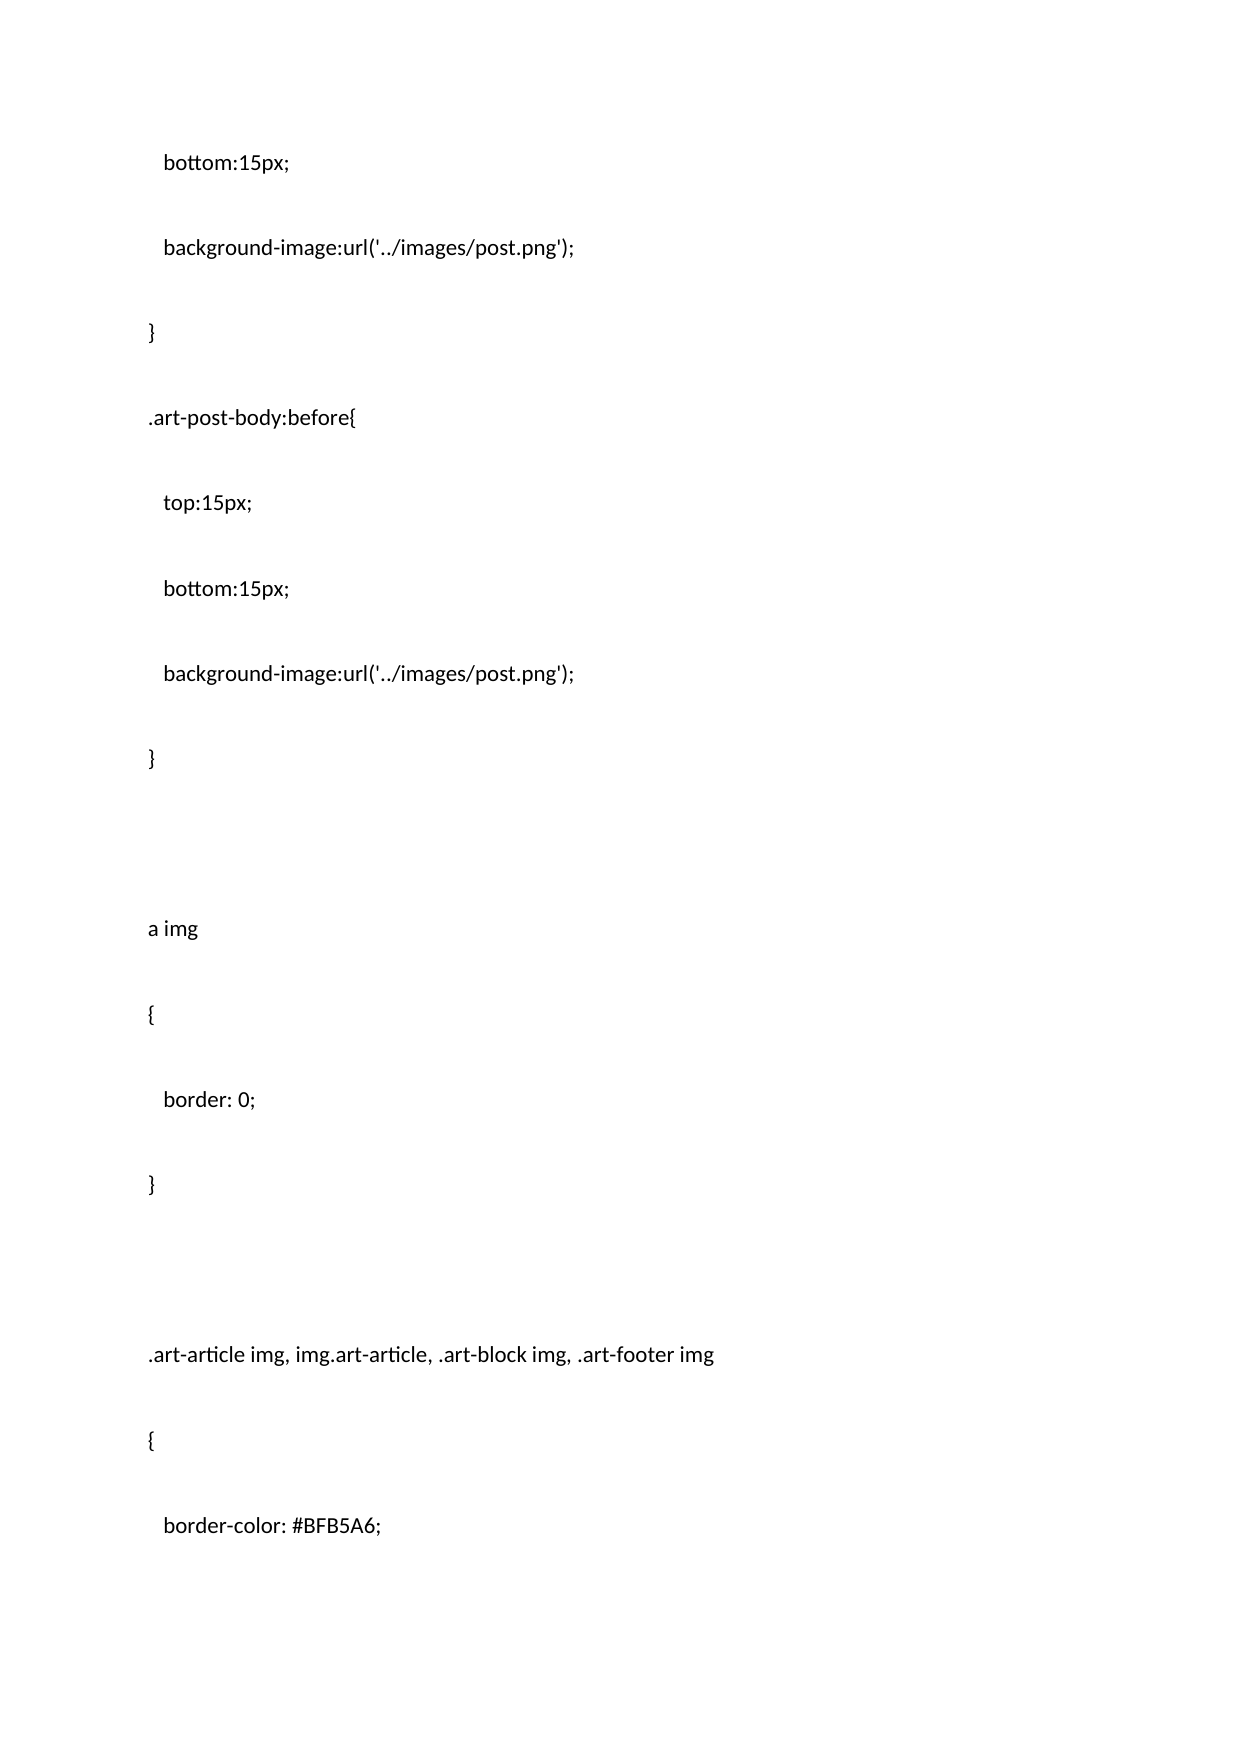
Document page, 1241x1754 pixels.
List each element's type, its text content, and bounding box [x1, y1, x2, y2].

text bottom:15px; [148, 574, 1093, 634]
text .art-article img, img.art-article, .art-block img, .art-footer img [148, 1341, 1093, 1401]
text } [148, 1170, 1093, 1230]
text { [148, 1426, 1093, 1486]
text a img [148, 914, 1093, 975]
text border-color: #BFB5A6; [148, 1511, 1093, 1571]
text } [148, 318, 1093, 378]
text border: 0; [148, 1085, 1093, 1145]
text bottom:15px; [148, 148, 1093, 208]
text background-image:url('../images/post.png'); [148, 233, 1093, 293]
text } [148, 744, 1093, 804]
text background-image:url('../images/post.png'); [148, 659, 1093, 719]
text top:15px; [148, 488, 1093, 549]
text .art-post-body:before{ [148, 403, 1093, 463]
text { [148, 1000, 1093, 1060]
